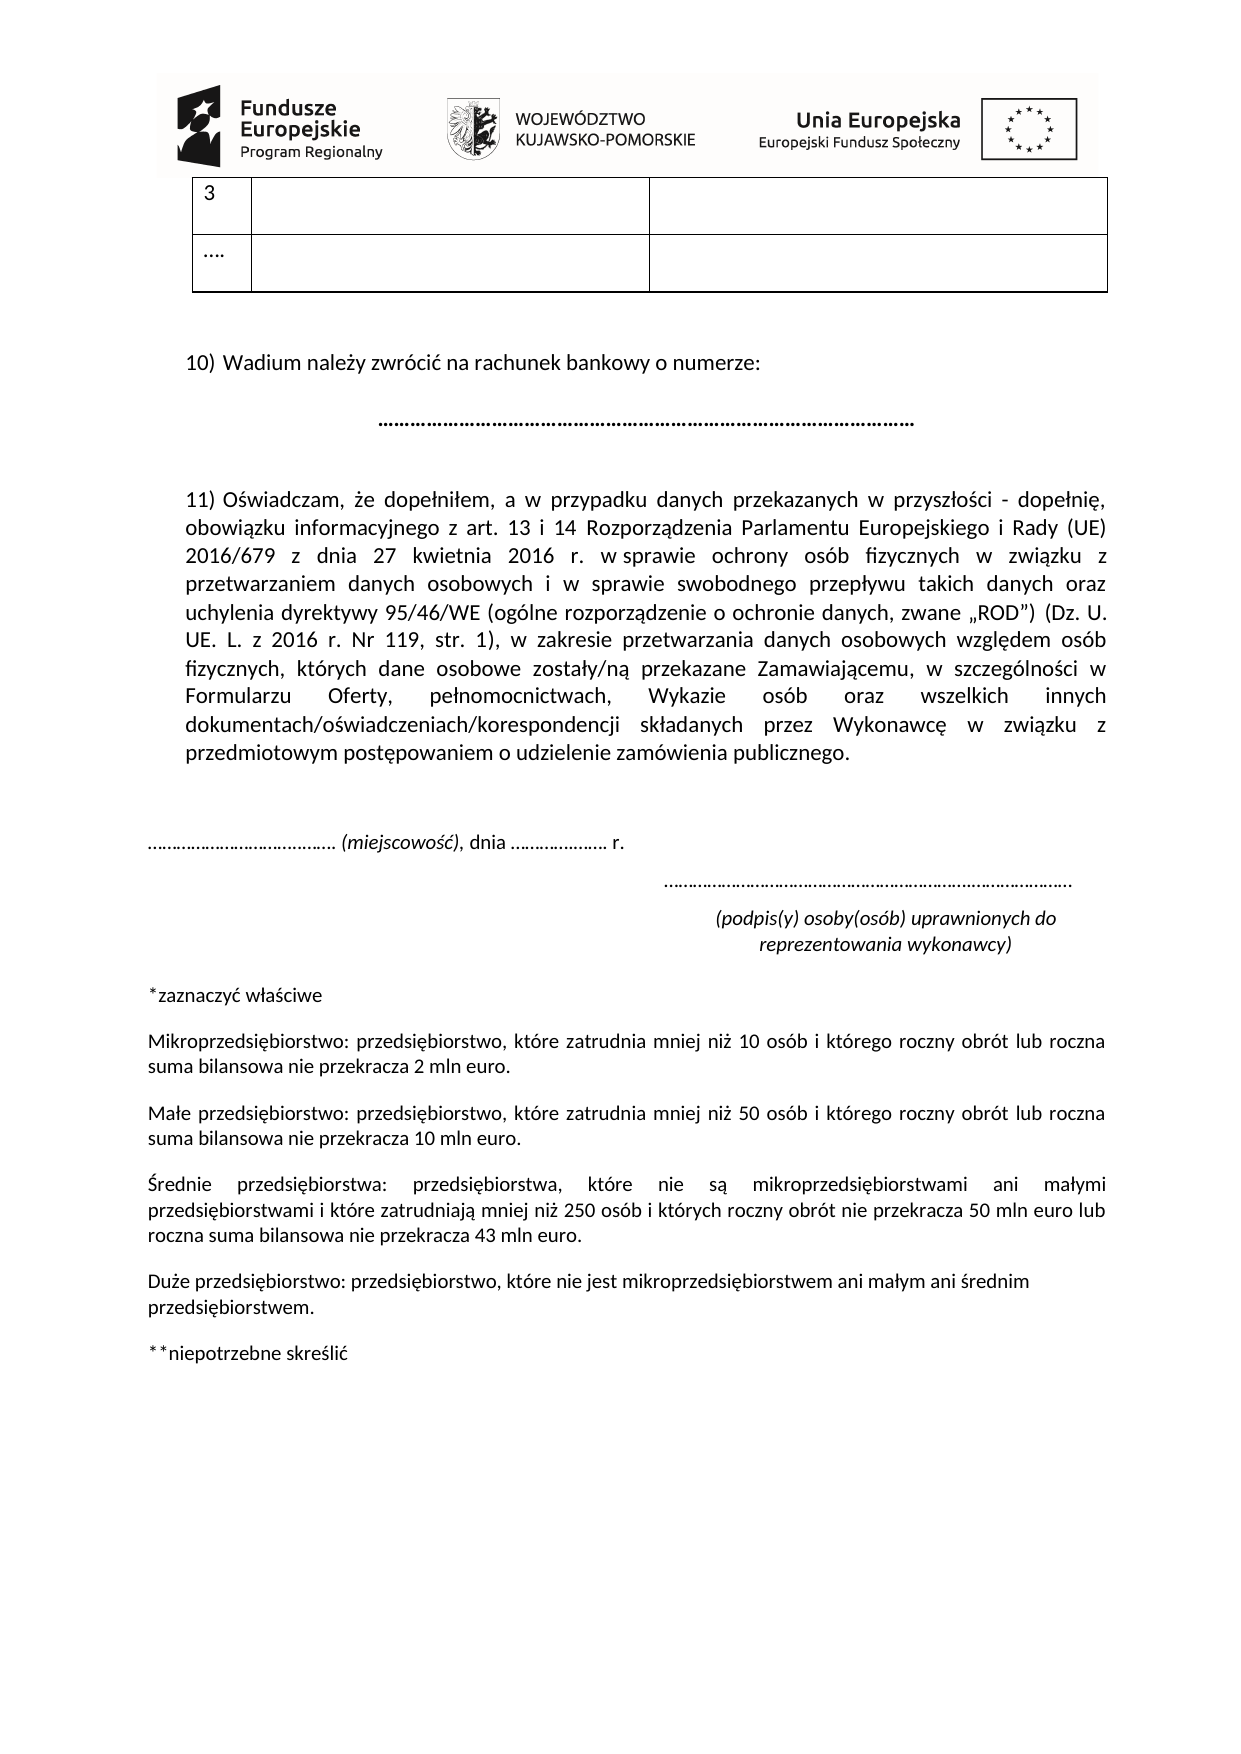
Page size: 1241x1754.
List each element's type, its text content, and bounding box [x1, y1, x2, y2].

text **niepotrzebne skreślić [148, 1340, 1107, 1366]
table_cell 3 [193, 178, 251, 234]
text ……………………………………………………….………………… [221, 867, 1107, 893]
table_cell [252, 178, 649, 234]
picture [156, 73, 1099, 178]
list Wadium należy zwrócić na rachunek bankowy o numerze: [185, 348, 1107, 376]
list Oświadczam, że dopełniłem, a w przypadku danych przekazanych w przyszłości - dopełnię, obowiązku informacyjnego z art. 13 i 14 Rozporządzenia Parlamentu Europejskiego i Rady (UE) 2016/679 z dnia 27 kwietnia 2016 r. w sprawie ochrony osób fizycznych w związku z przetwarzaniem danych osobowych i w sprawie swobodnego przepływu takich danych oraz uchylenia dyrektywy 95/46/WE (ogólne rozporządzenie o ochronie danych, zwane „ROD”) (Dz. U. UE. L. z 2016 r. Nr 119, str. 1), w zakresie przetwarzania danych osobowych względem osób fizycznych, których dane osobowe zostały/ną przekazane Zamawiającemu, w szczególności w Formularzu Oferty, pełnomocnictwach, Wykazie osób oraz wszelkich innych dokumentach/oświadczeniach/korespondencji składanych przez Wykonawcę w związku z przedmiotowym postępowaniem o udzielenie zamówienia publicznego. [185, 486, 1107, 766]
table_cell [650, 235, 1107, 291]
text …………………………..……. (miejscowość), dnia ………….……. r. [148, 829, 1107, 855]
table_cell [650, 178, 1107, 234]
table_cell …. [193, 235, 251, 291]
text Duże przedsiębiorstwo: przedsiębiorstwo, które nie jest mikroprzedsiębiorstwem ani małym ani średnim przedsiębiorstwem. [148, 1268, 1107, 1319]
text *zaznaczyć właściwe [148, 982, 1107, 1007]
table_cell [252, 235, 649, 291]
text (podpis(y) osoby(osób) uprawnionych do reprezentowania wykonawcy) [664, 906, 1107, 956]
text Średnie przedsiębiorstwa: przedsiębiorstwa, które nie są mikroprzedsiębiorstwami ani małymi przedsiębiorstwami i które zatrudniają mniej niż 250 osób i których roczny obrót nie przekracza 50 mln euro lub roczna suma bilansowa nie przekracza 43 mln euro. [148, 1171, 1107, 1248]
text Małe przedsiębiorstwo: przedsiębiorstwo, które zatrudnia mniej niż 50 osób i którego roczny obrót lub roczna suma bilansowa nie przekracza 10 mln euro. [148, 1100, 1107, 1151]
list ……………………………………………………………………………………… [185, 404, 1107, 432]
text Mikroprzedsiębiorstwo: przedsiębiorstwo, które zatrudnia mniej niż 10 osób i którego roczny obrót lub roczna suma bilansowa nie przekracza 2 mln euro. [148, 1028, 1107, 1079]
